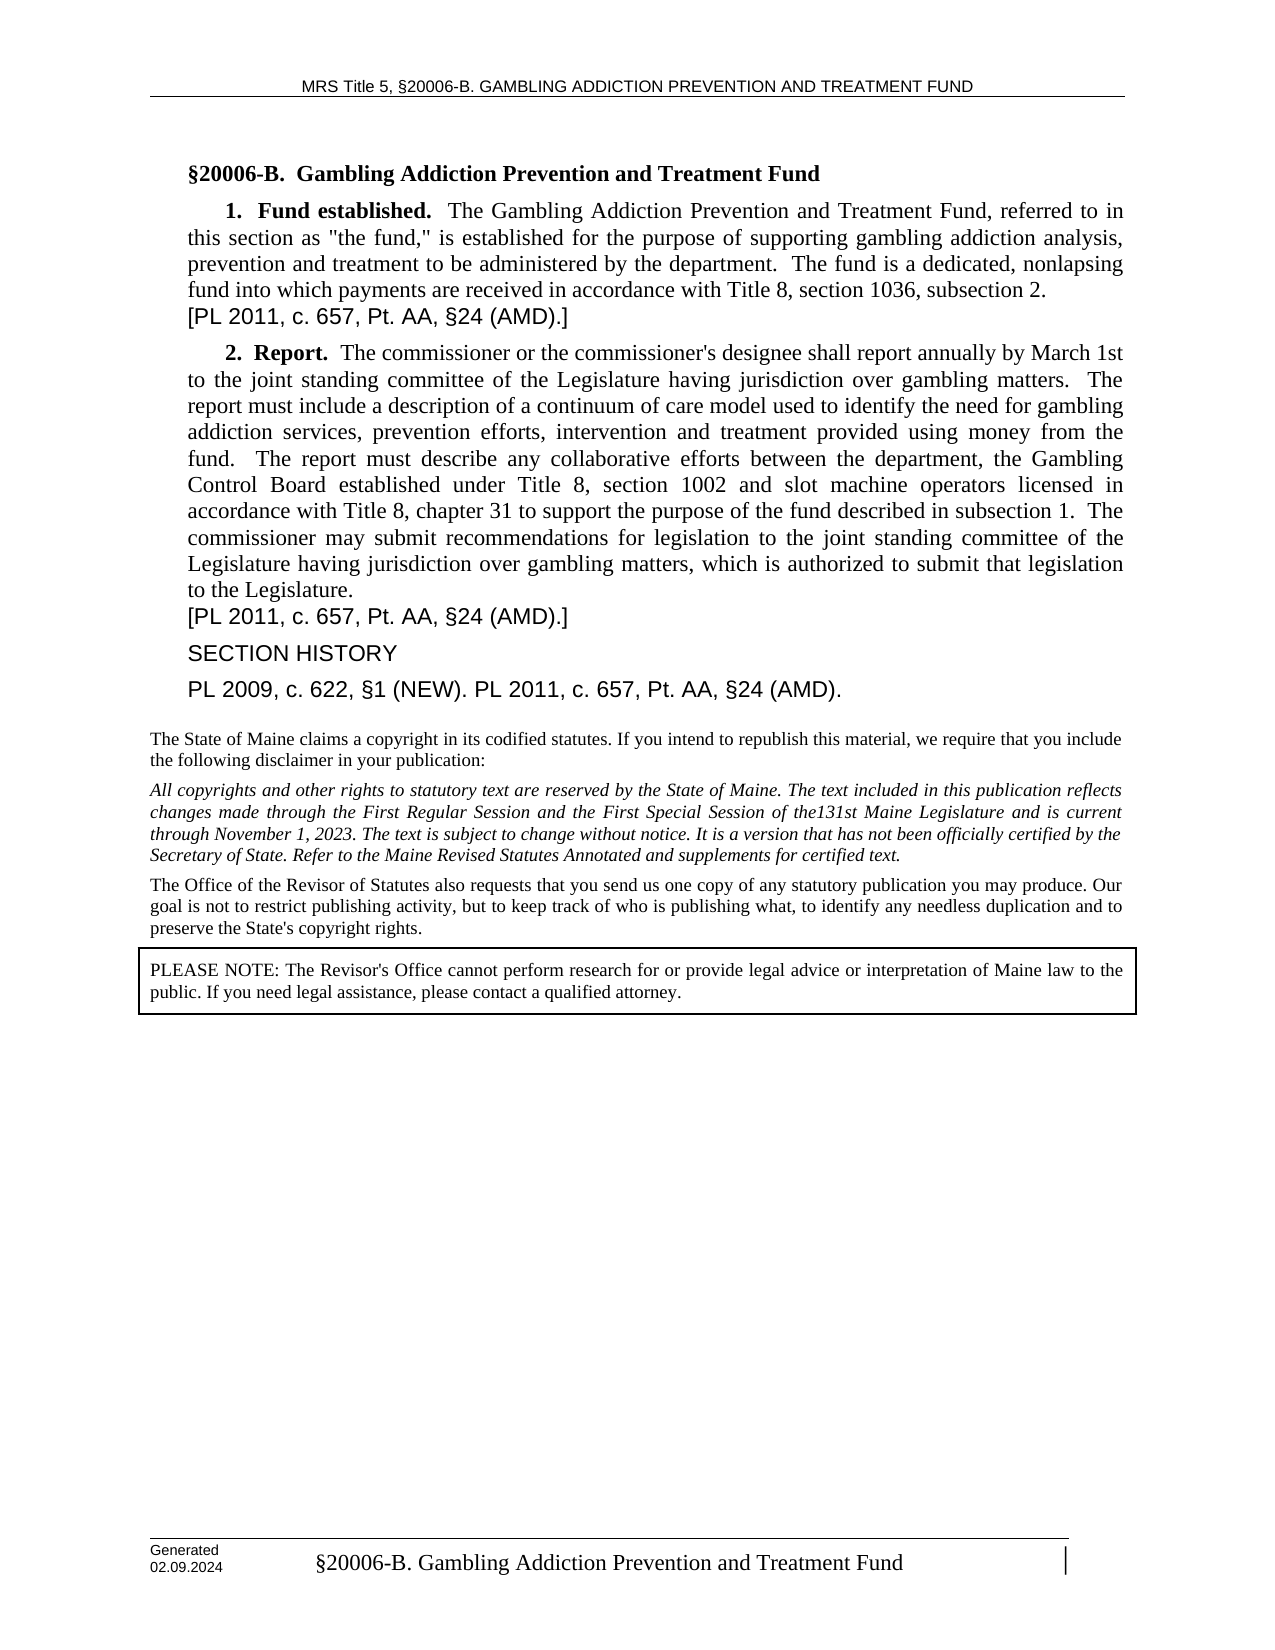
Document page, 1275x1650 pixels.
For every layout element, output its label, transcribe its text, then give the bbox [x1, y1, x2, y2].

text The State of Maine claims a copyright in its codified statutes. If you intend to republish this material, we require that you include the following disclaimer in your publication: [150, 728, 1125, 771]
text All copyrights and other rights to statutory text are reserved by the State of Maine. The text included in this publication reflects changes made through the First Regular Session and the First Special Session of the131st Maine Legislature and is current through November 1, 2023 . The text is subject to change without notice. It is a version that has not been officially certified by the Secretary of State. Refer to the Maine Revised Statutes Annotated and supplements for certified text. [150, 779, 1125, 866]
text 2. Report. The commissioner or the commissioner's designee shall report annually by March 1st to the joint standing committee of the Legislature having jurisdiction over gambling matters. The report must include a description of a continuum of care model used to identify the need for gambling addiction services, prevention efforts, intervention and treatment provided using money from the fund. The report must describe any collaborative efforts between the department, the Gambling Control Board established under Title 8, section 1002 and slot machine operators licensed in accordance with Title 8, chapter 31 to support the purpose of the fund described in subsection 1. The commissioner may submit recommendations for legislation to the joint standing committee of the Legislature having jurisdiction over gambling matters, which is authorized to submit that legislation to the Legislature. [187, 339, 1125, 603]
text [PL 2011, c. 657, Pt. AA, §24 (AMD).] [187, 303, 1125, 329]
text SECTION HISTORY [187, 640, 1125, 666]
text The Office of the Revisor of Statutes also requests that you send us one copy of any statutory publication you may produce. Our goal is not to restrict publishing activity, but to keep track of who is publishing what, to identify any needless duplication and to preserve the State's copyright rights. [150, 874, 1125, 938]
text PL 2009, c. 622, §1 (NEW). PL 2011, c. 657, Pt. AA, §24 (AMD). [187, 676, 1125, 703]
text §20006-B. Gambling Addiction Prevention and Treatment Fund [187, 160, 1125, 187]
text PLEASE NOTE: The Revisor's Office cannot perform research for or provide legal advice or interpretation of Maine law to the public. If you need legal assistance, please contact a qualified attorney. [140, 949, 1135, 1013]
text [PL 2011, c. 657, Pt. AA, §24 (AMD).] [187, 603, 1125, 629]
text 1. Fund established. The Gambling Addiction Prevention and Treatment Fund, referred to in this section as "the fund," is established for the purpose of supporting gambling addiction analysis, prevention and treatment to be administered by the department. The fund is a dedicated, nonlapsing fund into which payments are received in accordance with Title 8, section 1036, subsection 2. [187, 197, 1125, 303]
